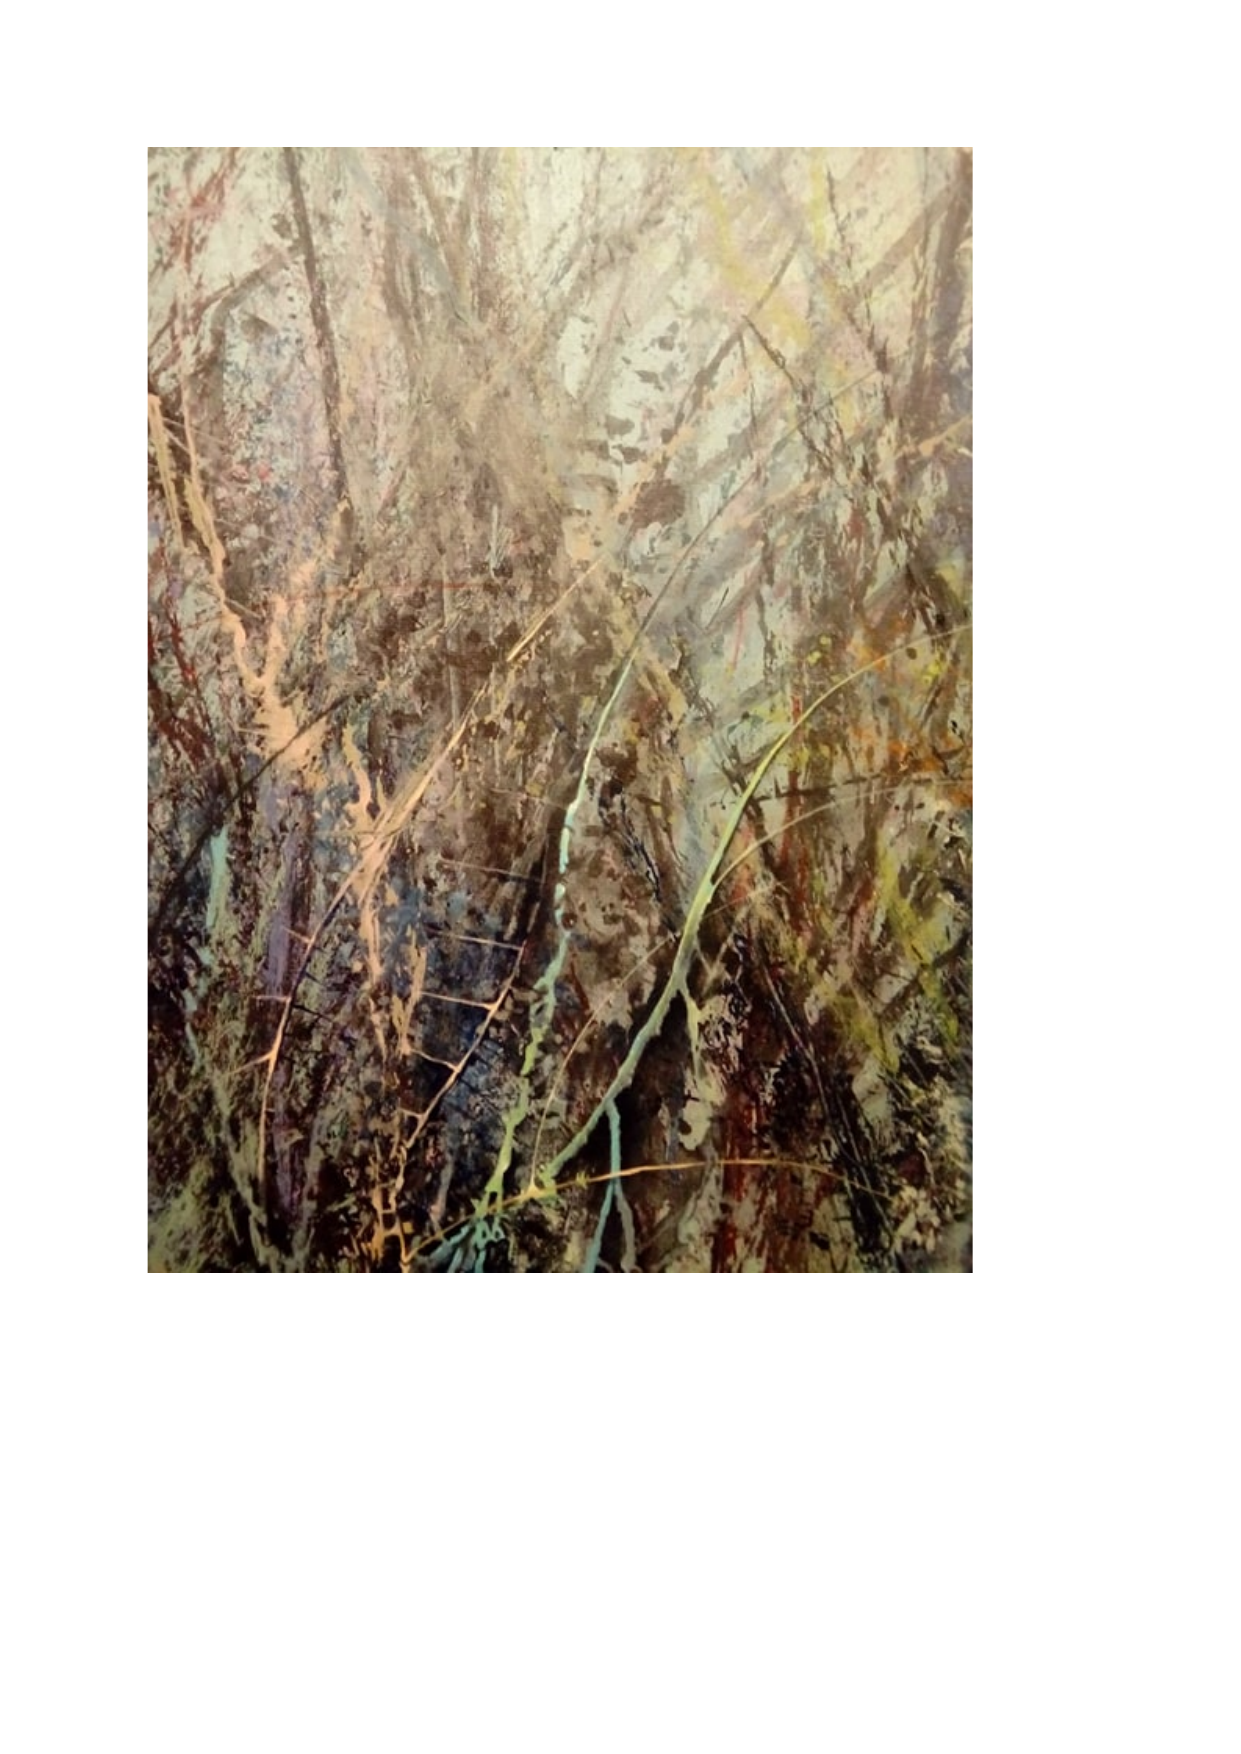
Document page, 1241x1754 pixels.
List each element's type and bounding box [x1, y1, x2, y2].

picture [147, 147, 973, 1273]
